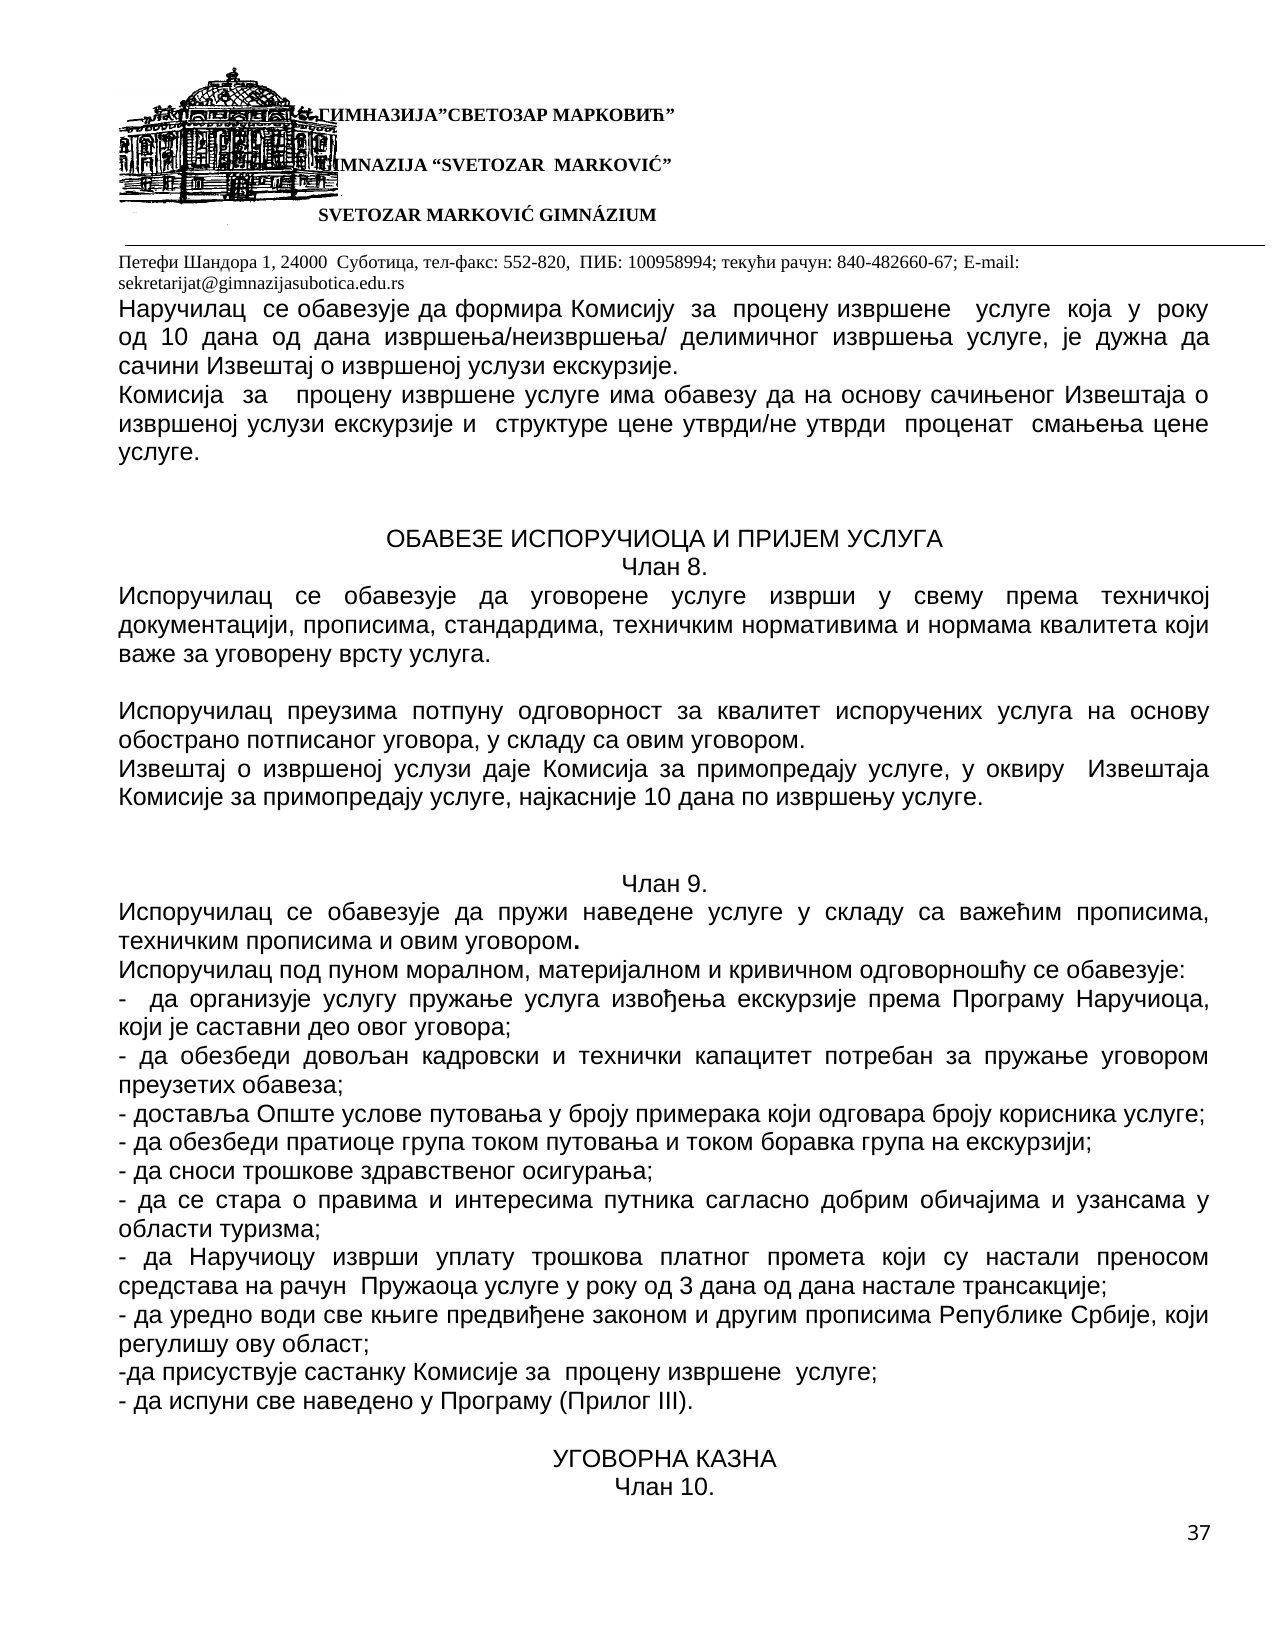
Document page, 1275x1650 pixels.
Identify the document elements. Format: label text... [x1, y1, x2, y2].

text Члан 8. [118, 552, 1211, 581]
text Комисија за процену извршене услуге има обавезу да на основу сачињеног Извештаја о извршеној услузи екскурзије и структуре цене утврди/не утврди проценат смањења цене услуге. [118, 380, 1211, 466]
text - да сноси трошкове здравственог осигурања; [118, 1156, 1211, 1185]
text Извештај о извршеној услузи даје Комисија за примопредају услуге, у оквиру Извештаја Комисије за примопредају услуге, најкасније 10 дана по извршењу услуге. [118, 754, 1211, 811]
picture [106, 56, 351, 226]
text Наручилац се обавезује да формира Комисију за процену извршене услуге која у року од 10 дана од дана извршења/неизвршења/ делимичног извршења услуге, је дужна да сачини Извештај о извршеној услузи екскурзије. [118, 294, 1211, 380]
text Испоручилац се обавезује да пружи наведене услуге у складу са важећим прописима, техничким прописима и овим уговором. [118, 897, 1211, 955]
text Испоручилац под пуном моралном, материјалном и кривичном одговорношћу се обавезује: [118, 955, 1211, 984]
text - да уредно води све књиге предвиђене законом и другим прописима Републике Србије, који регулишу ову област; [118, 1300, 1211, 1357]
text Испоручилац преузима потпуну одговорност за квалитет испоручених услуга на основу обострано потписаног уговора, у складу са овим уговором. [118, 696, 1211, 754]
text Члан 9. [118, 869, 1211, 897]
text - да Наручиоцу изврши уплату трошкова платног промета који су настали преносом средстава на рачун Пружаоца услуге у року од 3 дана од дана настале трансакције; [118, 1242, 1211, 1300]
text - да обезбеди пратиоце група током путовања и током боравка група на екскурзији; [118, 1127, 1211, 1156]
text ОБАВЕЗЕ ИСПОРУЧИОЦА И ПРИЈЕМ УСЛУГА [118, 524, 1211, 552]
text -да присуствује састанку Комисије за процену извршене услуге; [118, 1357, 1211, 1386]
text - доставља Опште услове путовања у броју примерака који одговара броју корисника услуге; [118, 1099, 1211, 1127]
text Члан 10. [118, 1472, 1211, 1501]
text - да се стара о правима и интересима путника сагласно добрим обичајима и узансама у области туризма; [118, 1185, 1211, 1242]
text - да организује услугу пружање услуга извођења екскурзије према Програму Наручиоца, који је саставни део овог уговора; [118, 984, 1211, 1041]
text - да обезбеди довољан кадровски и технички капацитет потребан за пружање уговором преузетих обавеза; [118, 1041, 1211, 1099]
text УГОВОРНА КАЗНА [118, 1444, 1211, 1472]
text - да испуни све наведено у Програму (Прилог III). [118, 1386, 1211, 1415]
text Испоручилац се обавезује да уговорене услуге изврши у свему према техничкој документацији, прописима, стандардима, техничким нормативима и нормама квалитета који важе за уговорену врсту услуга. [118, 581, 1211, 667]
